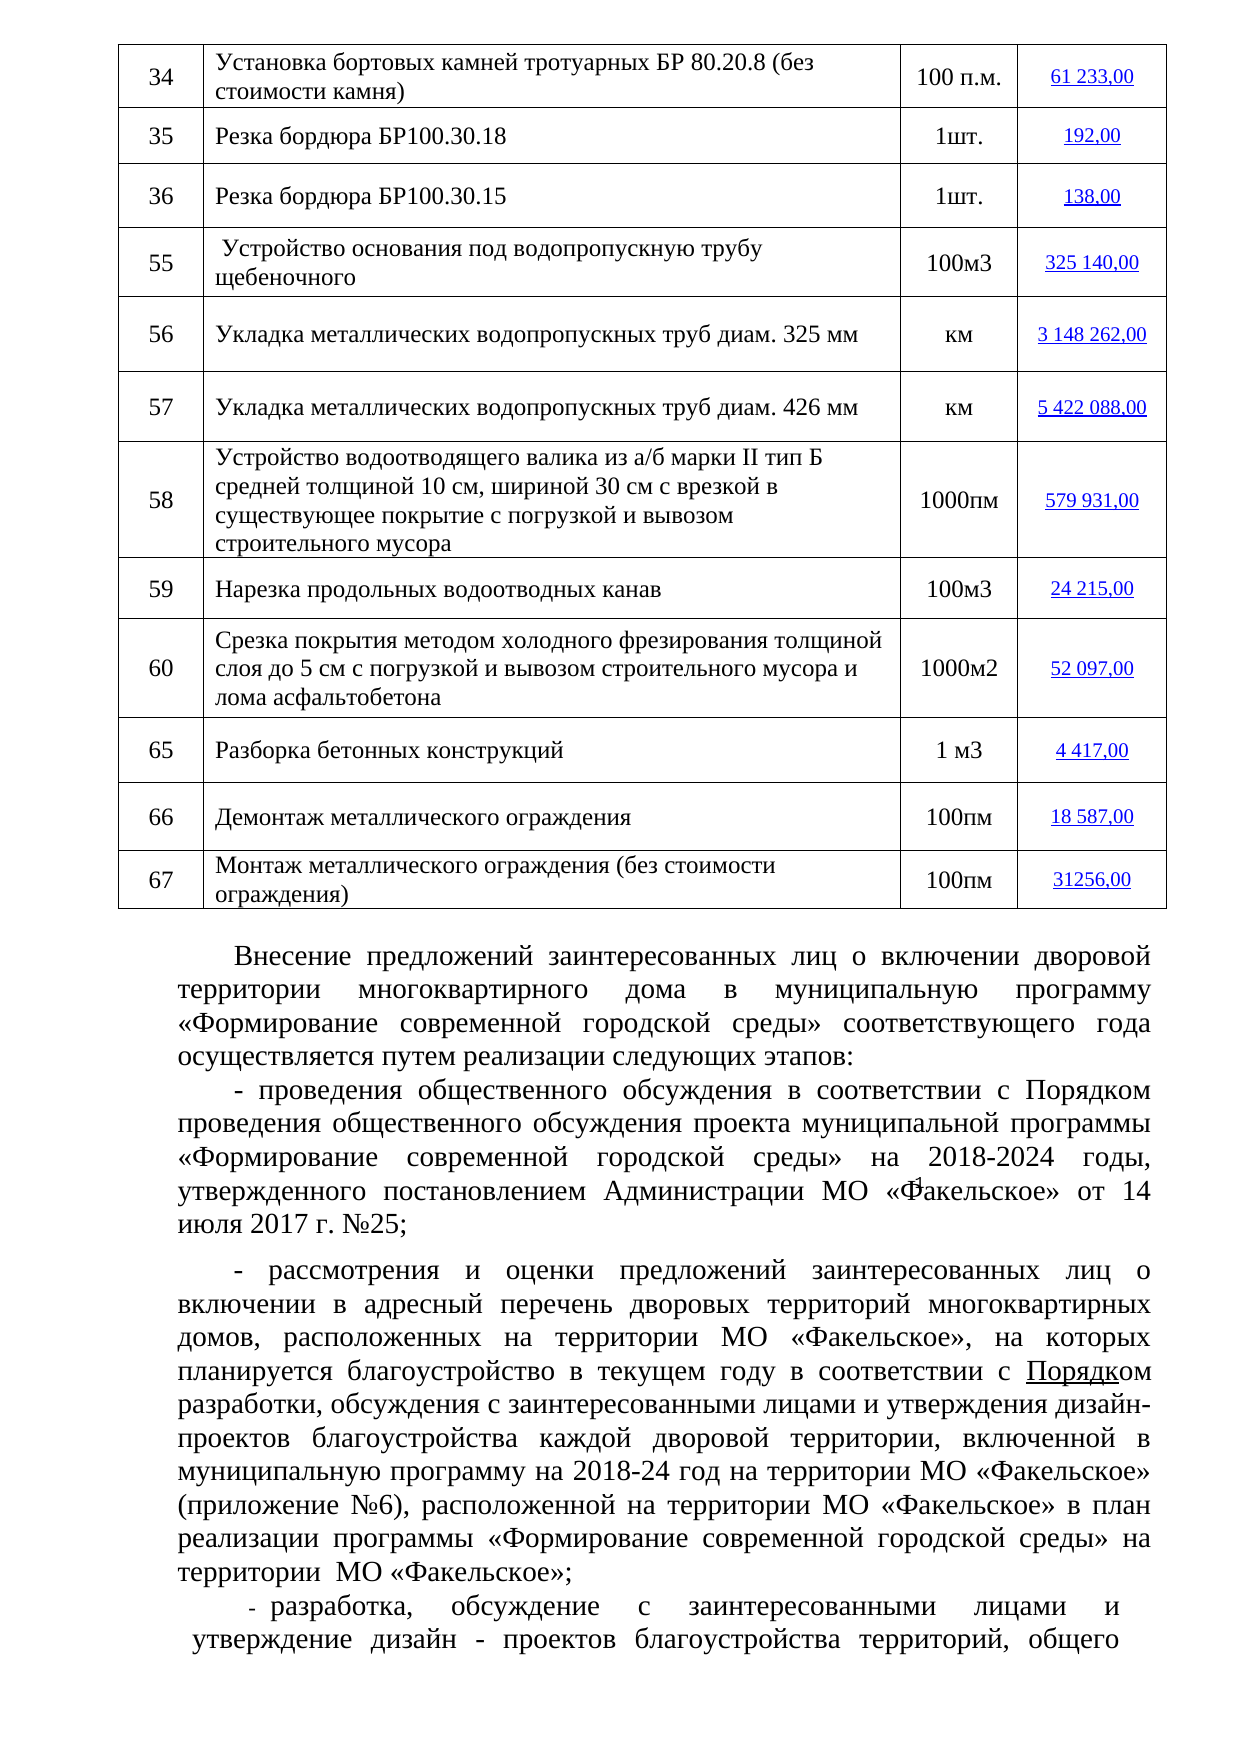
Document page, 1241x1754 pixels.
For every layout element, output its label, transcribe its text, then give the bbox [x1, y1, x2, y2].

table_cell Демонтаж металлического ограждения [204, 783, 900, 849]
table_cell Установка бортовых камней тротуарных БР 80.20.8 (без стоимости камня) [204, 45, 900, 107]
table_cell 579 931,00 [1018, 442, 1166, 557]
table_cell 24 215,00 [1018, 558, 1166, 618]
table_cell 4 417,00 [1018, 718, 1166, 782]
table_cell 1шт. [901, 164, 1017, 227]
table_cell 1000пм [901, 442, 1017, 557]
table_cell 5 422 088,00 [1018, 372, 1166, 441]
table_cell Резка бордюра БР100.30.18 [204, 108, 900, 163]
table_cell Срезка покрытия методом холодного фрезирования толщиной слоя до 5 см с погрузкой и вывозом строительного мусора и лома асфальтобетона [204, 619, 900, 717]
table_cell 66 [119, 783, 203, 849]
table_cell 100пм [901, 783, 1017, 849]
table_cell 57 [119, 372, 203, 441]
table_cell 192,00 [1018, 108, 1166, 163]
table_cell Разборка бетонных конструкций [204, 718, 900, 782]
table_cell 52 097,00 [1018, 619, 1166, 717]
table_cell 59 [119, 558, 203, 618]
table_cell км [901, 297, 1017, 371]
table_cell 60 [119, 619, 203, 717]
text - проведения общественного обсуждения в соответствии с Порядком проведения общественного обсуждения проекта муниципальной программы «Формирование современной городской среды» на 2018-2024 годы, утвержденного постановлением Администрации МО «Факельское» от 14 июля 2017 г. №25; [177, 1072, 1152, 1240]
table_cell 55 [119, 228, 203, 296]
table_cell 3 148 262,00 [1018, 297, 1166, 371]
table_cell 34 [119, 45, 203, 107]
table_cell 100м3 [901, 558, 1017, 618]
table_cell 1шт. [901, 108, 1017, 163]
table_cell 61 233,00 [1018, 45, 1166, 107]
table_cell 56 [119, 297, 203, 371]
table_cell 138,00 [1018, 164, 1166, 227]
table_cell 36 [119, 164, 203, 227]
table_cell Устройство основания под водопропускную трубу щебеночного [204, 228, 900, 296]
table_cell 18 587,00 [1018, 783, 1166, 849]
table_cell Укладка металлических водопропускных труб диам. 426 мм [204, 372, 900, 441]
table_cell 67 [119, 851, 203, 908]
table_cell Укладка металлических водопропускных труб диам. 325 мм [204, 297, 900, 371]
table_cell Нарезка продольных водоотводных канав [204, 558, 900, 618]
table_cell 1 м3 [901, 718, 1017, 782]
table_cell км [901, 372, 1017, 441]
table_cell 100 п.м. [901, 45, 1017, 107]
table_cell Монтаж металлического ограждения (без стоимости ограждения) [204, 851, 900, 908]
table_cell 325 140,00 [1018, 228, 1166, 296]
text - рассмотрения и оценки предложений заинтересованных лиц о включении в адресный перечень дворовых территорий многоквартирных домов, расположенных на территории МО «Факельское», на которых планируется благоустройство в текущем году в соответствии с Порядком разработки, обсуждения с заинтересованными лицами и утверждения дизайн-проектов благоустройства каждой дворовой территории, включенной в муниципальную программу на 2018-24 год на территории МО «Факельское» (приложение №6), расположенной на территории МО «Факельское» в план реализации программы «Формирование современной городской среды» на территории МО «Факельское»; [177, 1252, 1152, 1588]
table_cell 31256,00 [1018, 851, 1166, 908]
table_cell Резка бордюра БР100.30.15 [204, 164, 900, 227]
text Внесение предложений заинтересованных лиц о включении дворовой территории многоквартирного дома в муниципальную программу «Формирование современной городской среды» соответствующего года осуществляется путем реализации следующих этапов: [177, 938, 1152, 1072]
table_cell 58 [119, 442, 203, 557]
table_cell 35 [119, 108, 203, 163]
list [192, 1588, 1120, 1655]
table_cell 100м3 [901, 228, 1017, 296]
table_cell 1000м2 [901, 619, 1017, 717]
table_cell 100пм [901, 851, 1017, 908]
table_cell 65 [119, 718, 203, 782]
table_cell Устройство водоотводящего валика из а/б марки II тип Б средней толщиной 10 см, шириной 30 см с врезкой в существующее покрытие с погрузкой и вывозом строительного мусора [204, 442, 900, 557]
